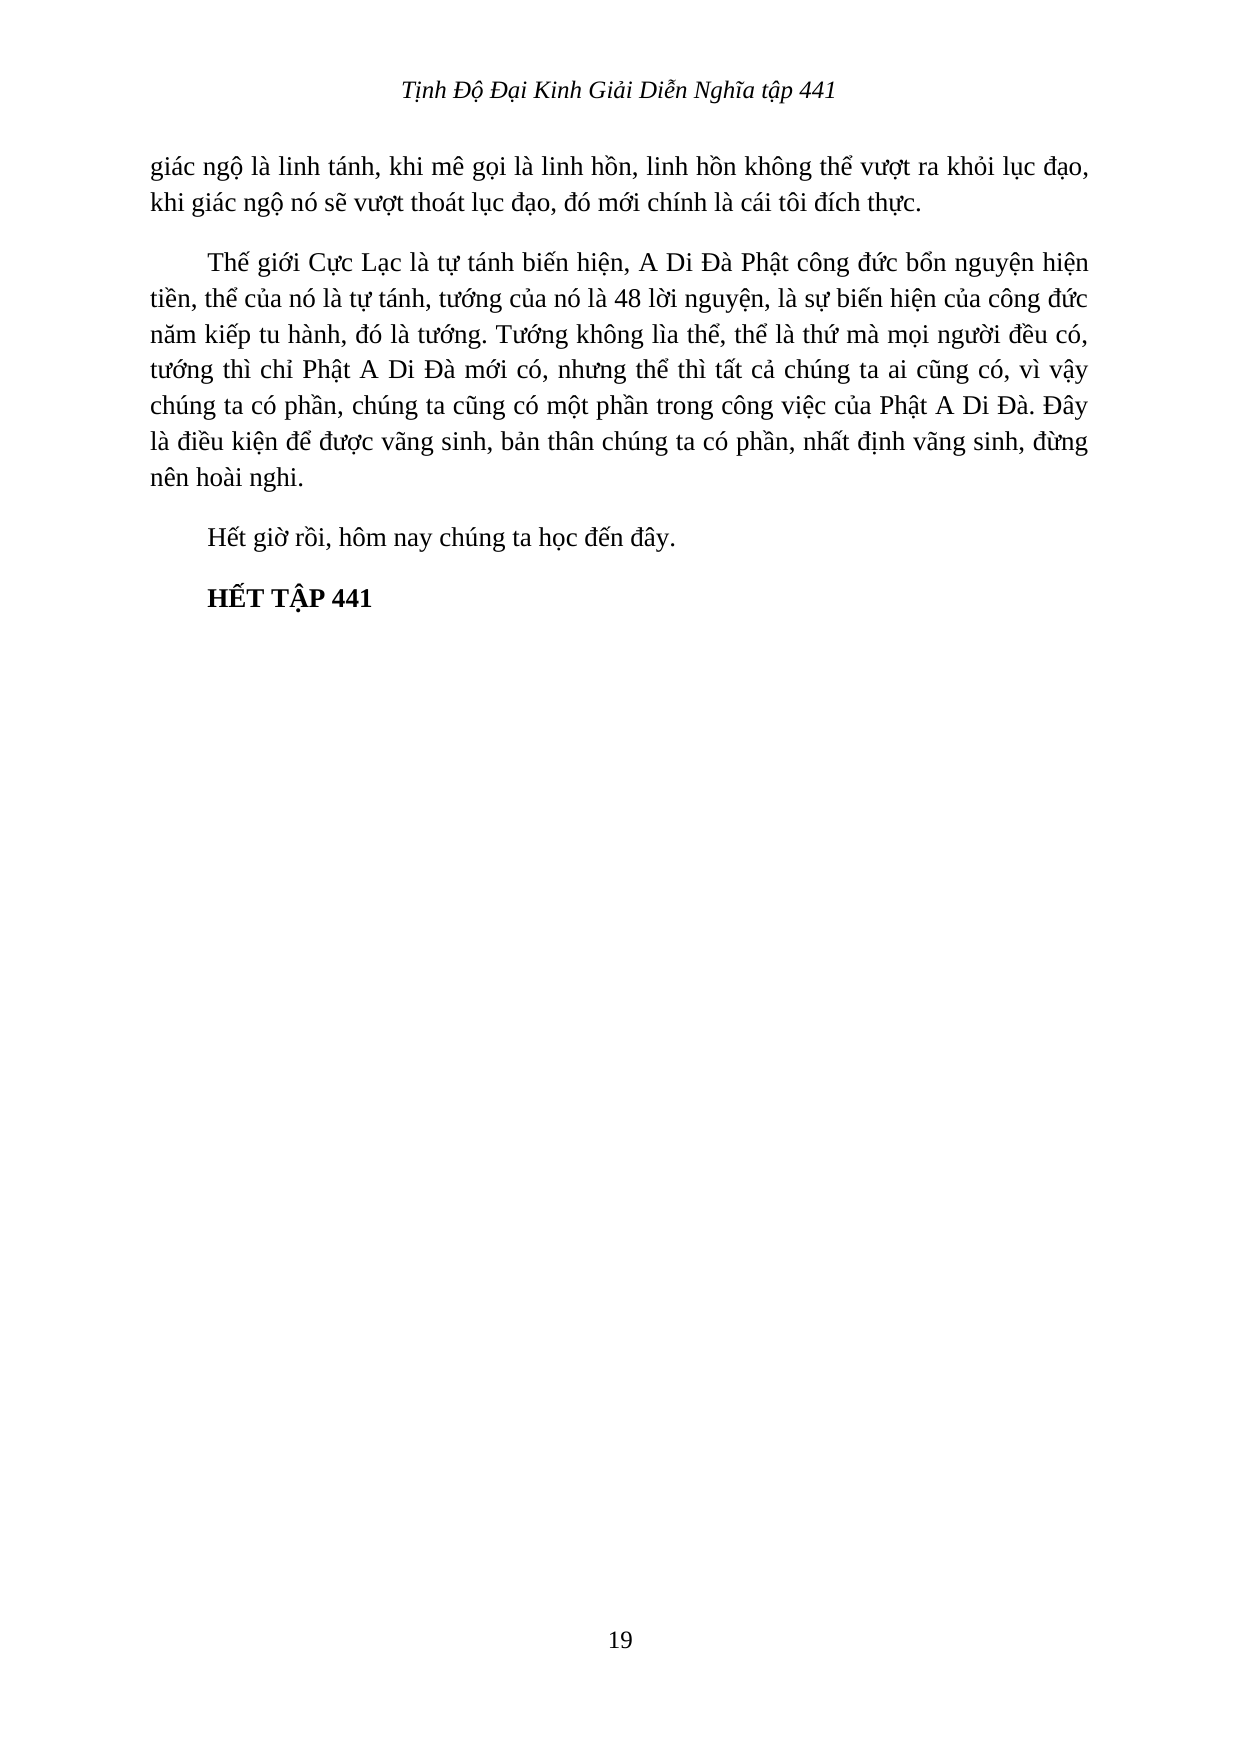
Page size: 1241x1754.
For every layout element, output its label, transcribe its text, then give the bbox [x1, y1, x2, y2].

text HẾT TẬP 441 [150, 582, 1090, 613]
text Hết giờ rồi, hôm nay chúng ta học đến đây. [150, 522, 1090, 553]
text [150, 150, 1090, 217]
text Thế giới Cực Lạc là tự tánh biến hiện, A Di Đà Phật công đức bổn nguyện hiện tiền, thể của nó là tự tánh, tướng của nó là 48 lời nguyện, là sự biến hiện của công đức năm kiếp tu hành, đó là tướng. Tướng không lìa thể, thể là thứ mà mọi người đều có, tướng thì chỉ Phật A Di Đà mới có, nhưng thể thì tất cả chúng ta ai cũng có, vì vậy chúng ta có phần, chúng ta cũng có một phần trong công việc của Phật A Di Đà. Đây là điều kiện để được vãng sinh, bản thân chúng ta có phần, nhất định vãng sinh, đừng nên hoài nghi. [150, 246, 1090, 492]
